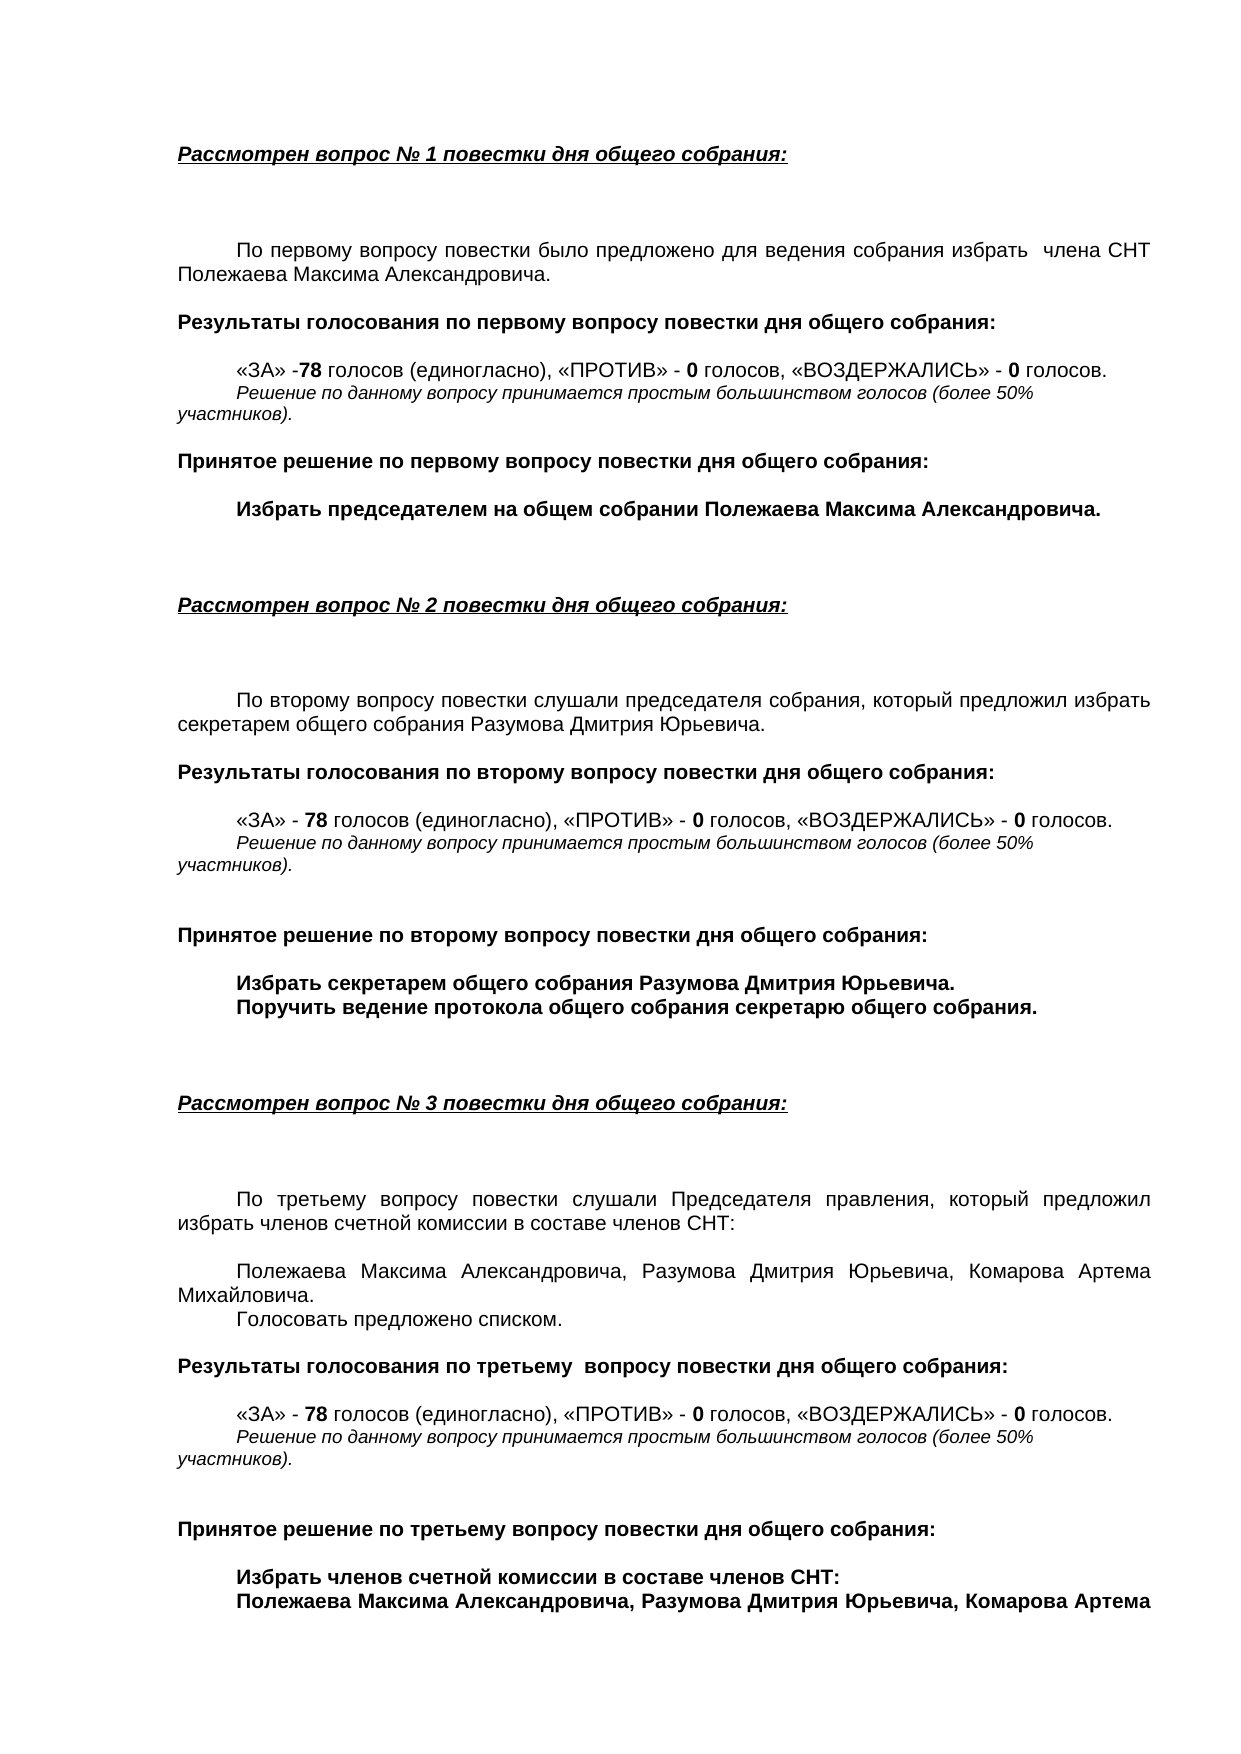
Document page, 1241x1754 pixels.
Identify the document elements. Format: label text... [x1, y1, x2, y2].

text Рассмотрен вопрос № 2 повестки дня общего собрания: [177, 592, 1152, 616]
text Голосовать предложено списком. [177, 1306, 1152, 1330]
text Решение по данному вопросу принимается простым большинством голосов (более 50% участников). [177, 832, 1152, 875]
text Решение по данному вопросу принимается простым большинством голосов (более 50% участников). [177, 1426, 1152, 1469]
text Избрать членов счетной комиссии в составе членов СНТ: [177, 1565, 1152, 1589]
text «ЗА» - 78 голосов (единогласно), «ПРОТИВ» - 0 голосов, «ВОЗДЕРЖАЛИСЬ» - 0 голосов. [177, 808, 1152, 832]
text «ЗА» - 78 голосов (единогласно), «ПРОТИВ» - 0 голосов, «ВОЗДЕРЖАЛИСЬ» - 0 голосов. [177, 1402, 1152, 1426]
text Поручить ведение протокола общего собрания секретарю общего собрания. [177, 995, 1152, 1019]
text Принятое решение по третьему вопросу повестки дня общего собрания: [177, 1517, 1152, 1541]
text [177, 1589, 1152, 1613]
text «ЗА» -78 голосов (единогласно), «ПРОТИВ» - 0 голосов, «ВОЗДЕРЖАЛИСЬ» - 0 голосов. [177, 358, 1152, 382]
text Рассмотрен вопрос № 1 повестки дня общего собрания: [177, 142, 1152, 166]
text Полежаева Максима Александровича, Разумова Дмитрия Юрьевича, Комарова Артема Михайловича. [177, 1258, 1152, 1306]
text Решение по данному вопросу принимается простым большинством голосов (более 50% участников). [177, 382, 1152, 425]
text По второму вопросу повестки слушали председателя собрания, который предложил избрать секретарем общего собрания Разумова Дмитрия Юрьевича. [177, 688, 1152, 736]
text По первому вопросу повестки было предложено для ведения собрания избрать члена СНТ Полежаева Максима Александровича. [177, 238, 1152, 286]
text Результаты голосования по первому вопросу повестки дня общего собрания: [177, 310, 1152, 334]
text Результаты голосования по второму вопросу повестки дня общего собрания: [177, 760, 1152, 784]
text Результаты голосования по третьему вопросу повестки дня общего собрания: [177, 1354, 1152, 1378]
text По третьему вопросу повестки слушали Председателя правления, который предложил избрать членов счетной комиссии в составе членов СНТ: [177, 1187, 1152, 1234]
text Избрать председателем на общем собрании Полежаева Максима Александровича. [177, 497, 1152, 521]
text Рассмотрен вопрос № 3 повестки дня общего собрания: [177, 1091, 1152, 1115]
text Принятое решение по первому вопросу повестки дня общего собрания: [177, 449, 1152, 473]
text Принятое решение по второму вопросу повестки дня общего собрания: [177, 923, 1152, 947]
text Избрать секретарем общего собрания Разумова Дмитрия Юрьевича. [177, 971, 1152, 995]
